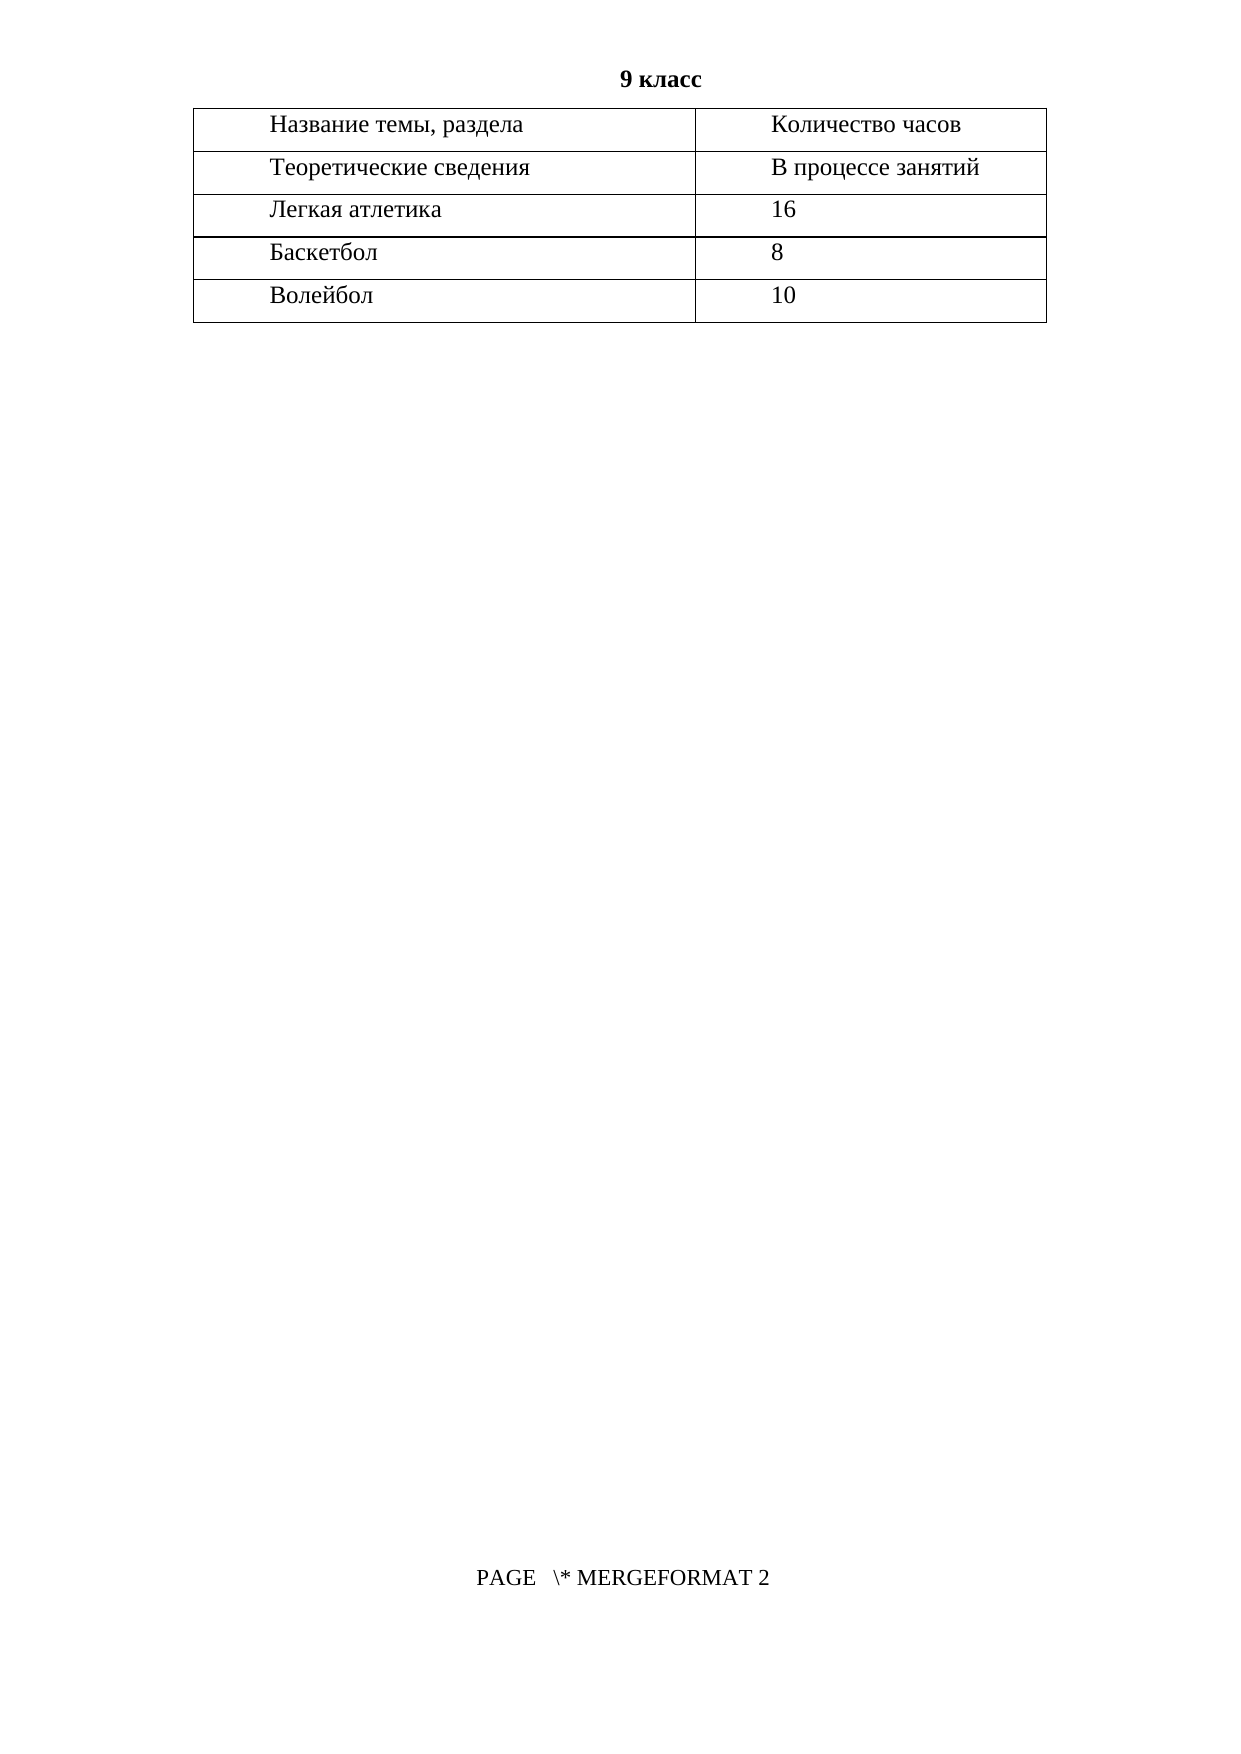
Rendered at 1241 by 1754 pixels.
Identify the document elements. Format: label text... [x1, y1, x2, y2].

table_cell Волейбол [194, 280, 695, 322]
table_cell 8 [696, 238, 1046, 279]
text 9 класс [52, 64, 1188, 93]
table_header Количество часов [696, 109, 1046, 151]
table_header Название темы, раздела [194, 109, 695, 151]
table_cell 10 [696, 280, 1046, 322]
table_cell Теоретические сведения [194, 152, 695, 193]
table_cell 16 [696, 195, 1046, 236]
table_cell Баскетбол [194, 238, 695, 279]
table_cell Легкая атлетика [194, 195, 695, 236]
table_cell В процессе занятий [696, 152, 1046, 193]
